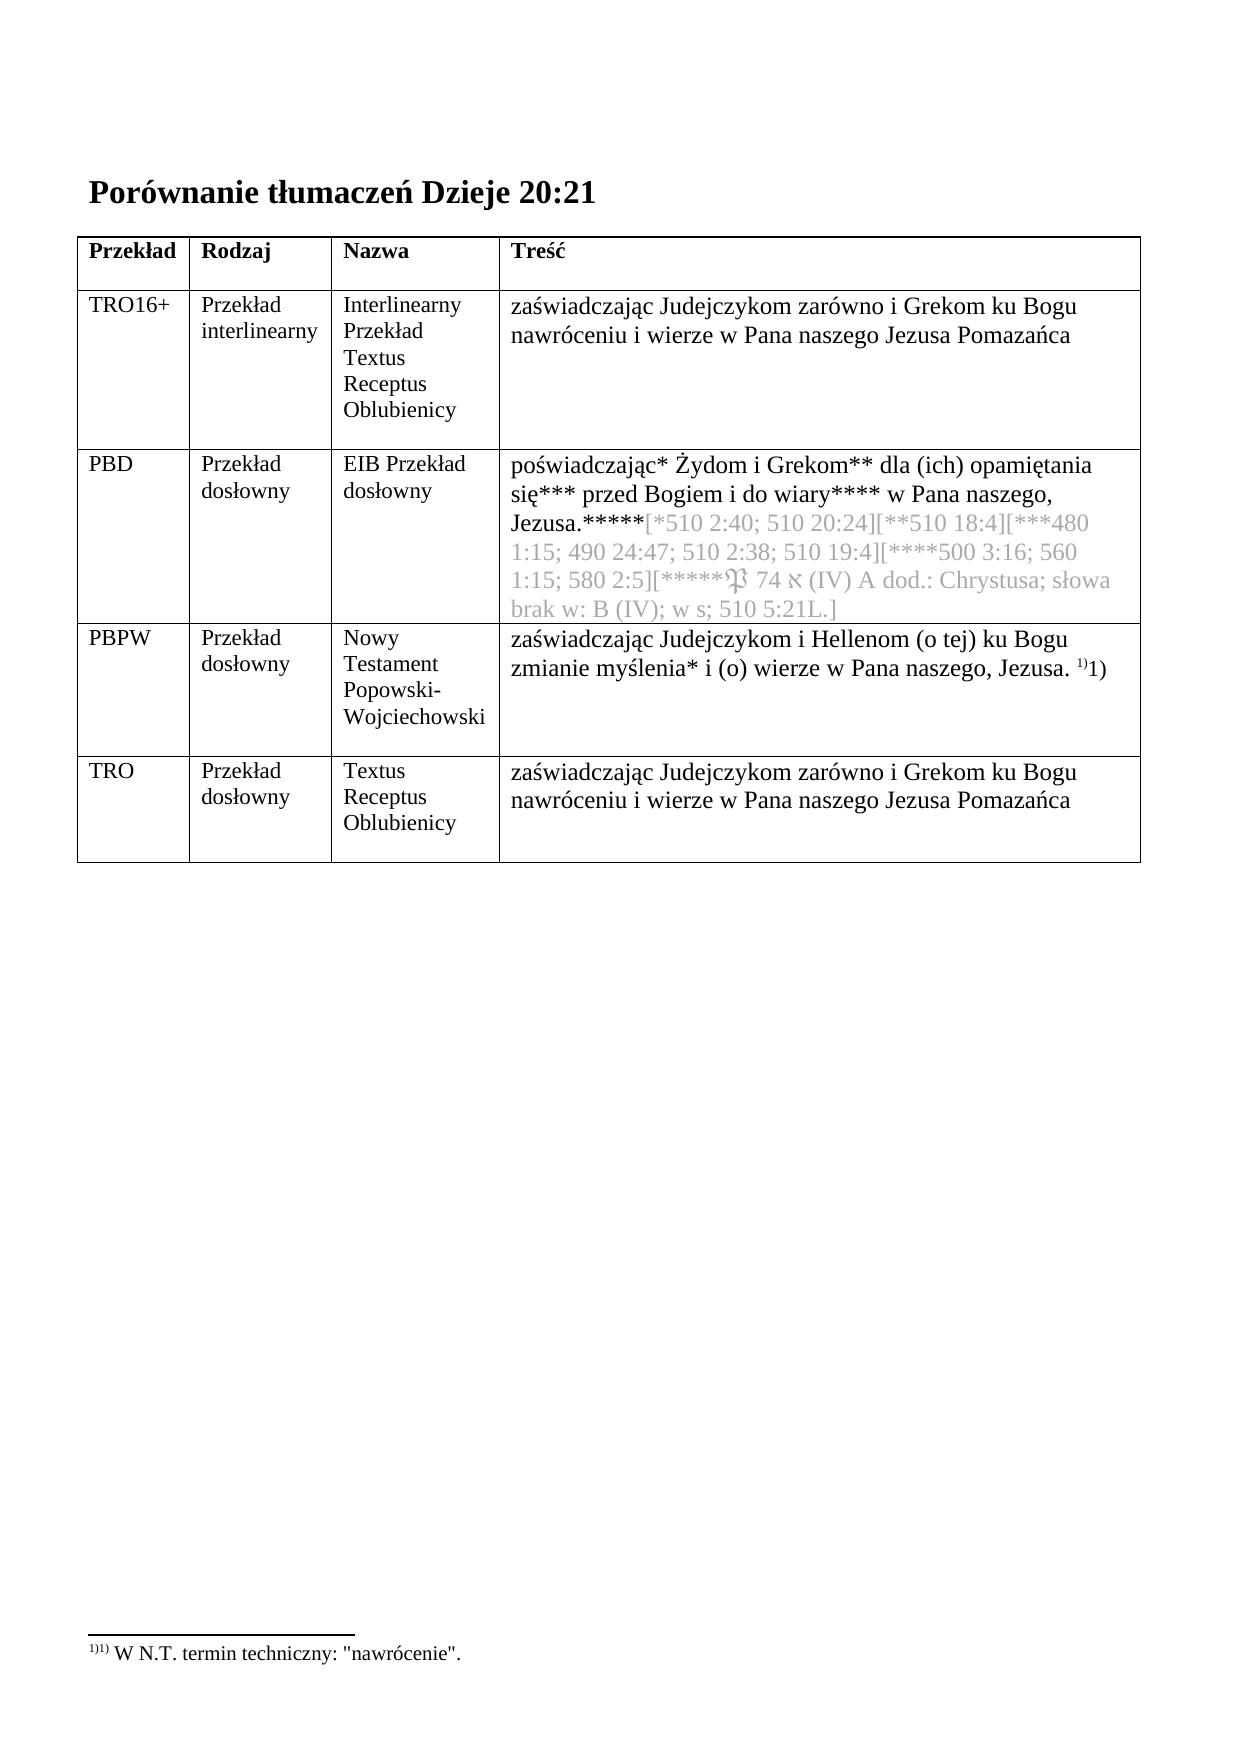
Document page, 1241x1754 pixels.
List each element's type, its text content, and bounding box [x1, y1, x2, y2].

table_cell Przekład interlinearny [190, 291, 331, 449]
table_cell poświadczając* Żydom i Grekom** dla (ich) opamiętania się*** przed Bogiem i do wiary**** w Pana naszego, Jezusa.*****[*510 2:40; 510 20:24][**510 18:4][***480 1:15; 490 24:47; 510 2:38; 510 19:4][****500 3:16; 560 1:15; 580 2:5][*****𝔓 74 א (IV) A dod.: Chrystusa; słowa brak w: B (IV); w s; 510 5:21L.] [500, 450, 1140, 623]
text Porównanie tłumaczeń Dzieje 20:21 [88, 173, 1152, 211]
table_cell Nowy Testament Popowski-Wojciechowski [332, 624, 499, 756]
table_header Treść [500, 238, 1140, 290]
table_cell EIB Przekład dosłowny [332, 450, 499, 623]
table_cell Przekład dosłowny [190, 450, 331, 623]
table_cell Przekład dosłowny [190, 624, 331, 756]
table_cell PBD [78, 450, 189, 623]
table_cell TRO16+ [78, 291, 189, 449]
table_header Nazwa [332, 238, 499, 290]
table_cell PBPW [78, 624, 189, 756]
table_header Przekład [78, 238, 189, 290]
table_cell zaświadczając Judejczykom zarówno i Grekom ku Bogu nawróceniu i wierze w Pana naszego Jezusa Pomazańca [500, 757, 1140, 862]
table_cell zaświadczając Judejczykom i Hellenom (o tej) ku Bogu zmianie myślenia* i (o) wierze w Pana naszego, Jezusa. 1) [500, 624, 1140, 756]
table_cell zaświadczając Judejczykom zarówno i Grekom ku Bogu nawróceniu i wierze w Pana naszego Jezusa Pomazańca [500, 291, 1140, 449]
table_cell Przekład dosłowny [190, 757, 331, 862]
table_cell Interlinearny Przekład Textus Receptus Oblubienicy [332, 291, 499, 449]
table_header Rodzaj [190, 238, 331, 290]
table_cell Textus Receptus Oblubienicy [332, 757, 499, 862]
table_cell TRO [78, 757, 189, 862]
